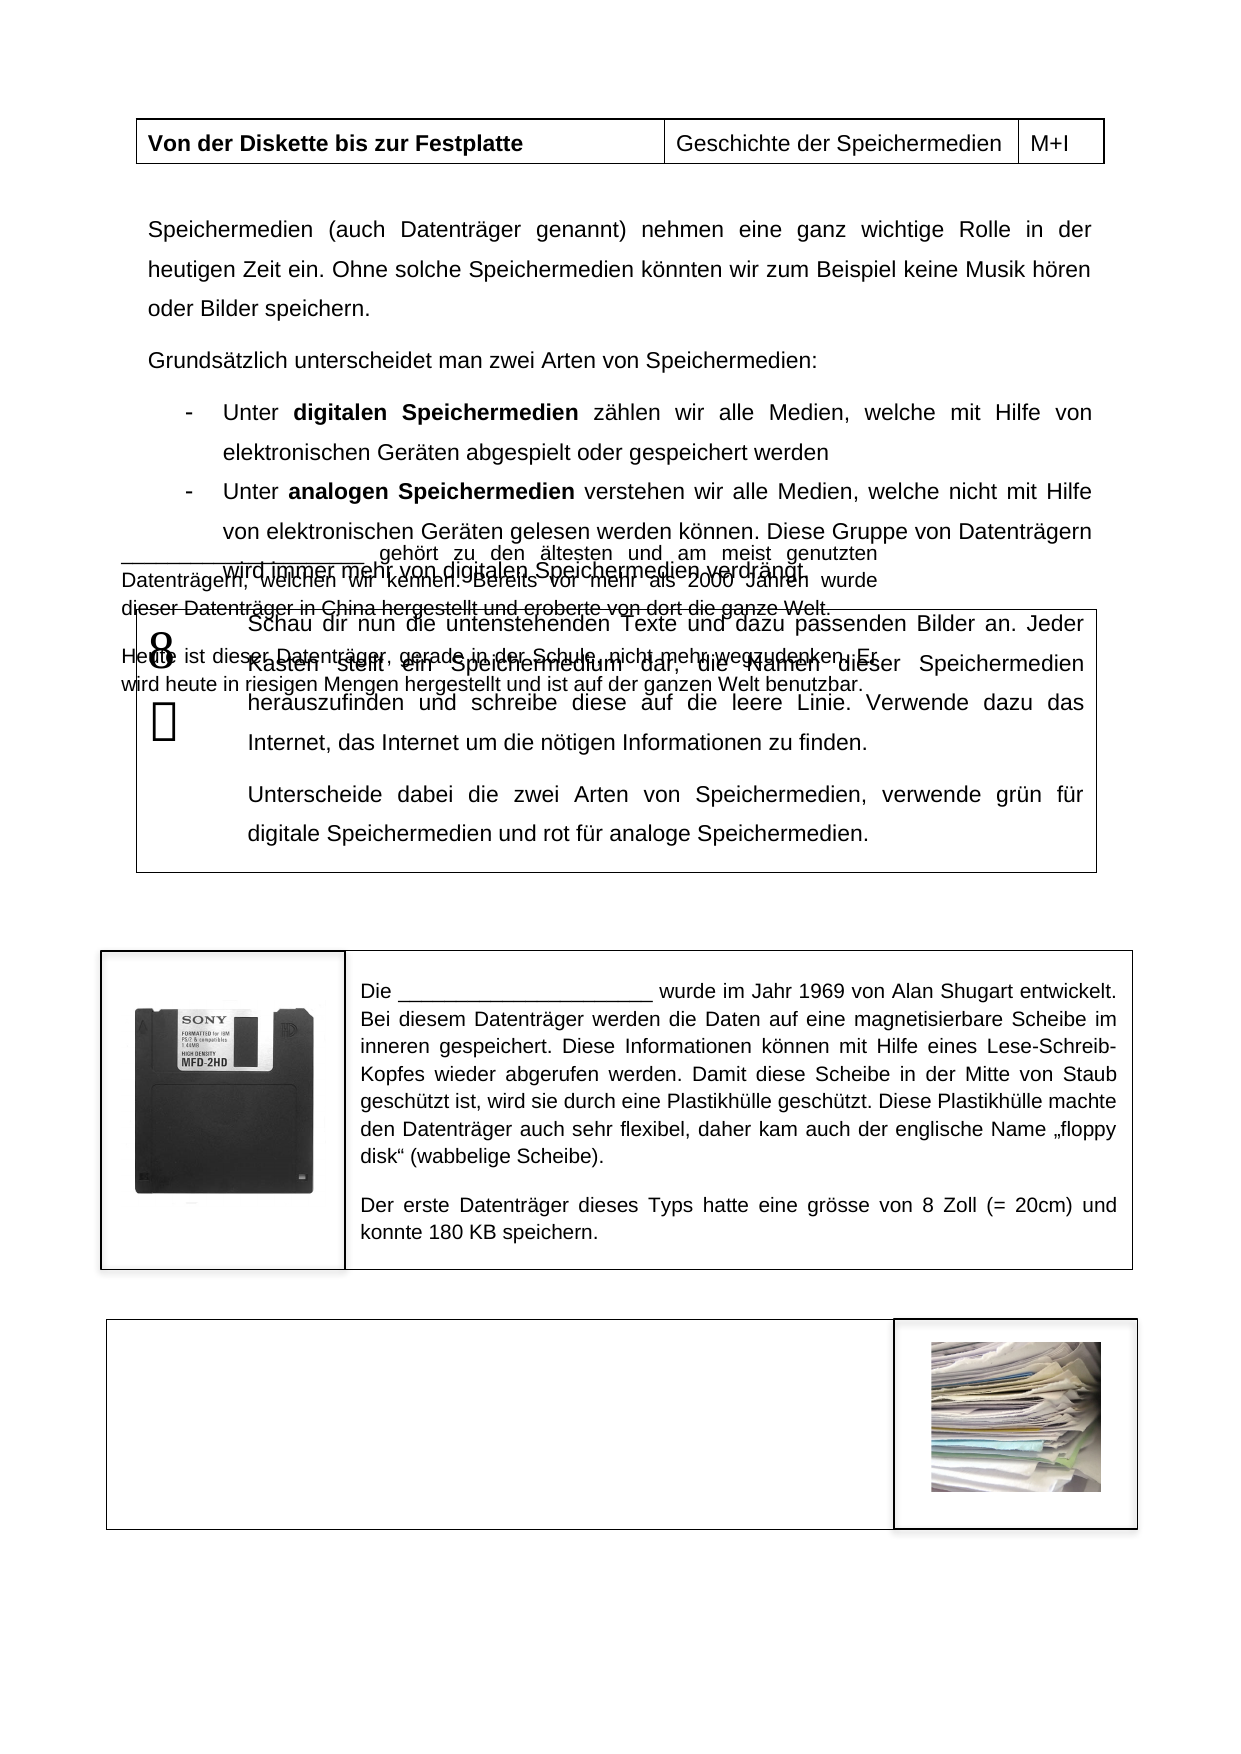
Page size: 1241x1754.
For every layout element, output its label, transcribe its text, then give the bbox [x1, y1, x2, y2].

table_header Von der Diskette bis zur Festplatte [137, 120, 664, 163]
picture [121, 1000, 326, 1207]
table_header Geschichte der Speichermedien [665, 120, 1018, 163]
table_header   [137, 610, 236, 872]
text Speichermedien (auch Datenträger genannt) nehmen eine ganz wichtige Rolle in der heutigen Zeit ein. Ohne solche Speichermedien könnten wir zum Beispiel keine Musik hören oder Bilder speichern. [148, 216, 1092, 322]
list Unter digitalen Speichermedien zählen wir alle Medien, welche mit Hilfe von elektronischen Geräten abgespielt oder gespeichert werden [185, 399, 1092, 465]
list Unter analogen Speichermedien verstehen wir alle Medien, welche nicht mit Hilfe von elektronischen Geräten gelesen werden können. Diese Gruppe von Datenträgern wird immer mehr von digitalen Speichermedien verdrängt. [185, 478, 1092, 583]
picture [931, 1342, 1101, 1492]
table_header M+I [1019, 120, 1103, 163]
text Grundsätzlich unterscheidet man zwei Arten von Speichermedien: [148, 347, 1092, 373]
table_header Schau dir nun die untenstehenden Texte und dazu passenden Bilder an. Jeder Kasten stellt ein Speichermedium dar, die Namen dieser Speichermedien herauszufinden und schreibe diese auf die leere Linie. Verwende dazu das Internet, das Internet um die nötigen Informationen zu finden. Unterscheide dabei die zwei Arten von Speichermedien, verwende grün für digitale Speichermedien und rot für analoge Speichermedien. [236, 610, 1096, 872]
